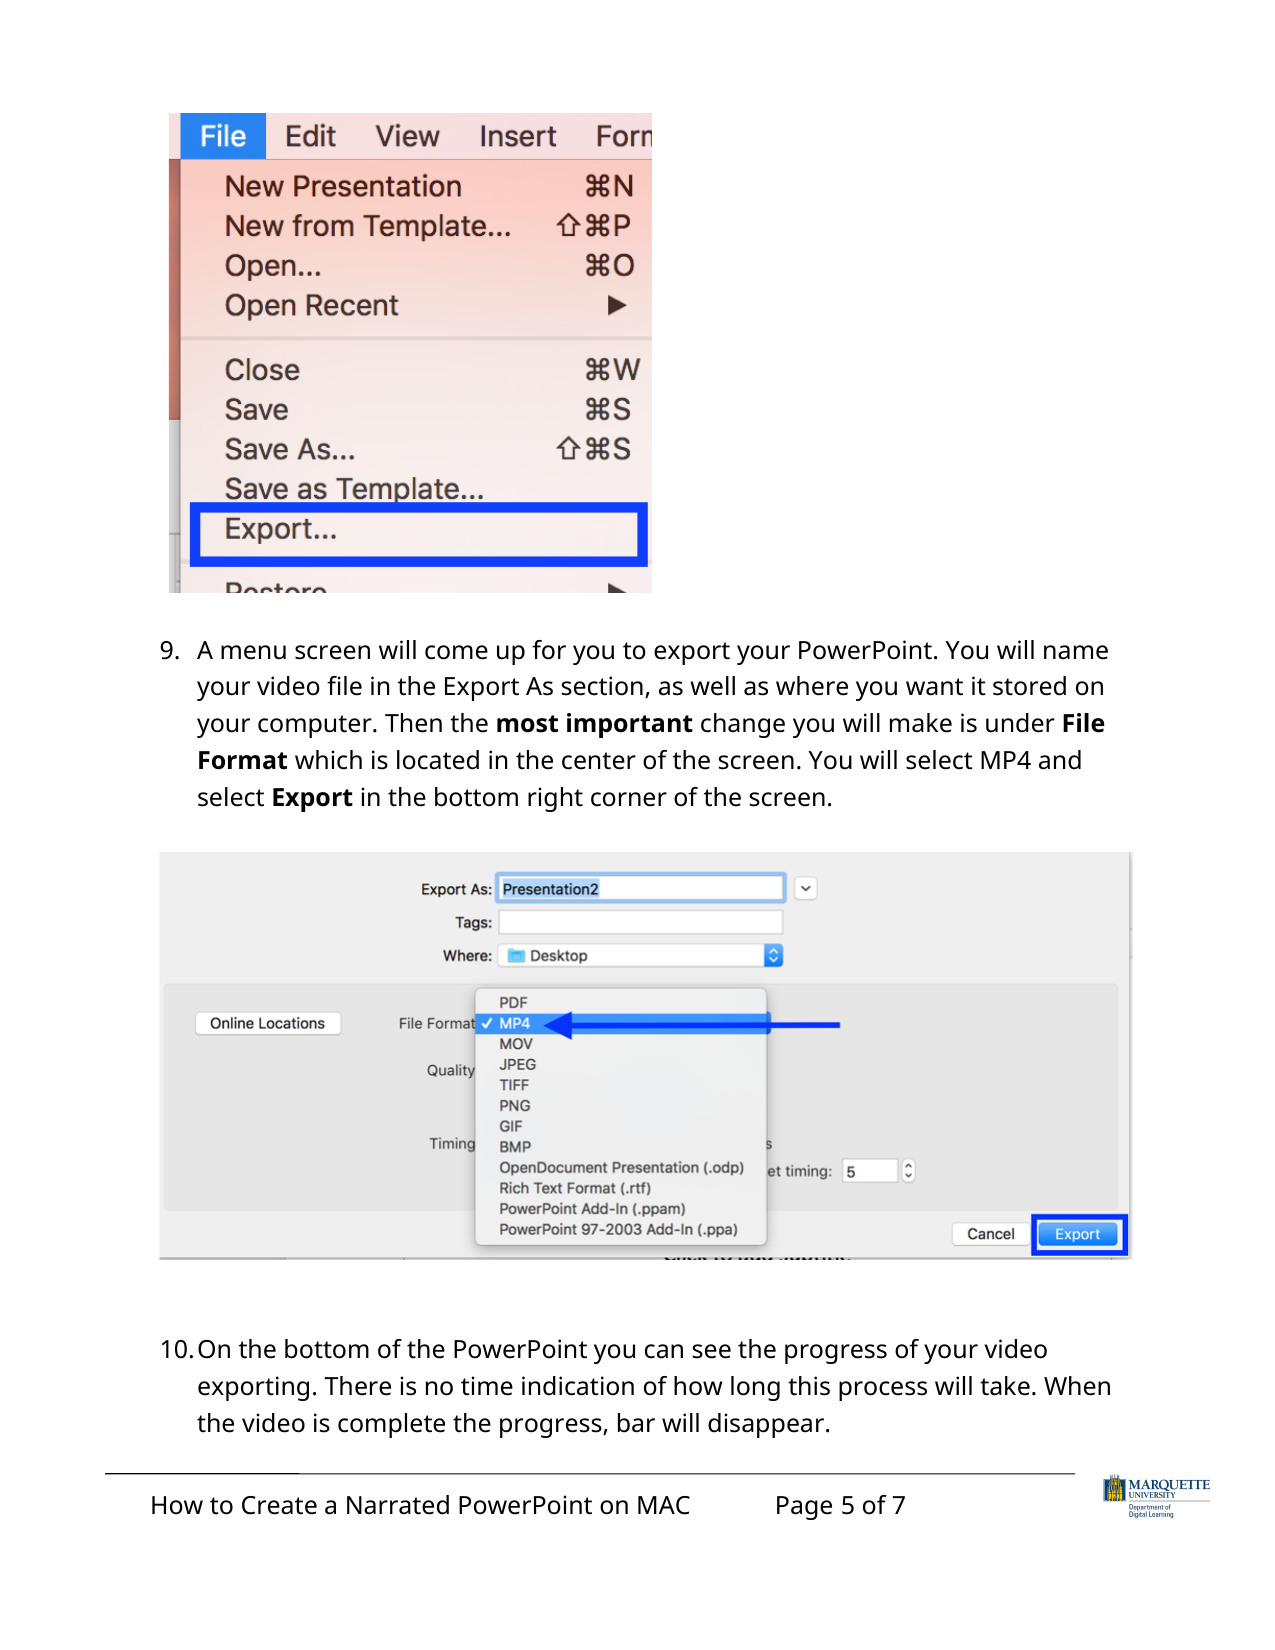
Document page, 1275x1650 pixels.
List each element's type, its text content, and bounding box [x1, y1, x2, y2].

list A menu screen will come up for you to export your PowerPoint. You will name your video file in the Export As section, as well as where you want it stored on your computer. Then the most important change you will make is under File Format which is located in the center of the screen. You will select MP4 and select Export in the bottom right corner of the screen. [159, 632, 1125, 813]
list On the bottom of the PowerPoint you can see the progress of your video exporting. There is no time indication of how long this process will take. When the video is complete the progress, bar will disappear. [159, 1332, 1125, 1440]
picture [1095, 1465, 1219, 1529]
picture [159, 852, 1133, 1260]
picture [168, 113, 652, 593]
